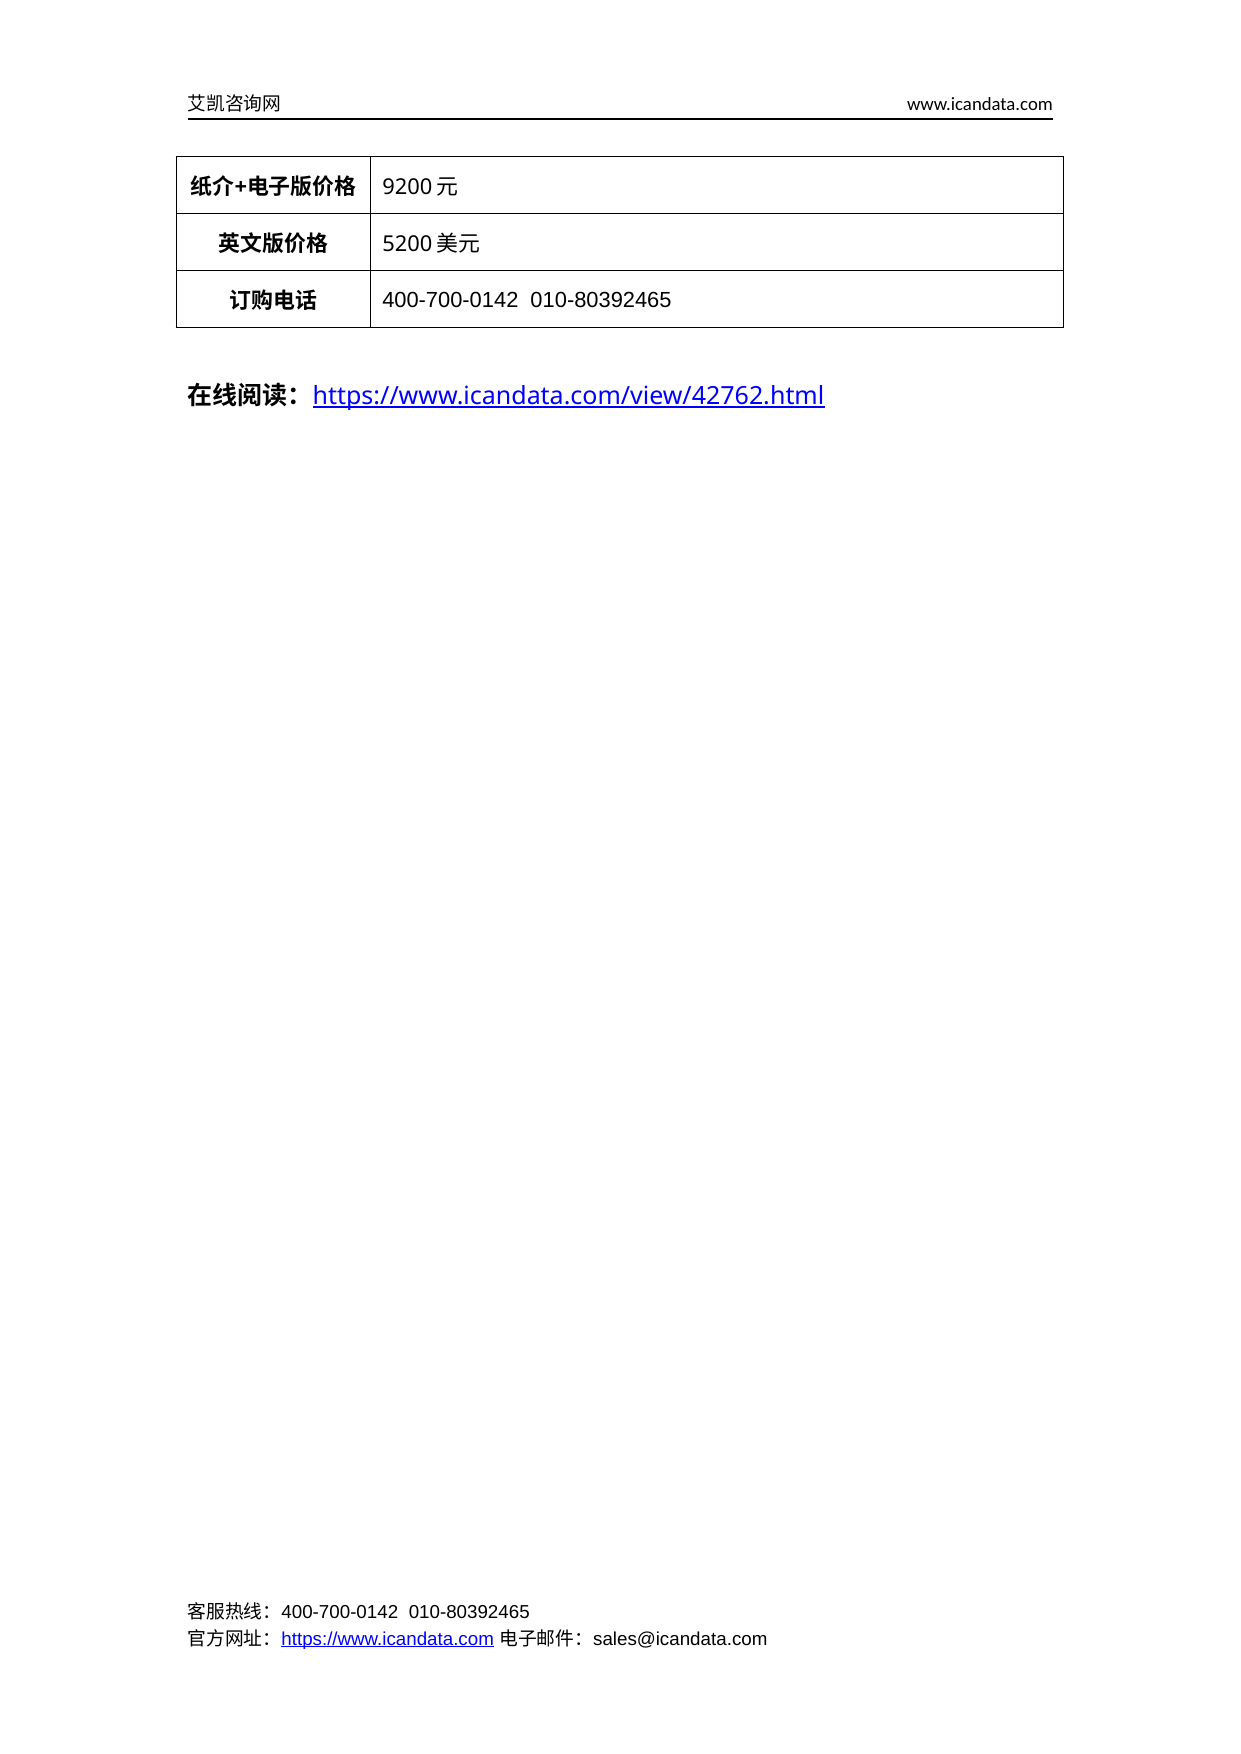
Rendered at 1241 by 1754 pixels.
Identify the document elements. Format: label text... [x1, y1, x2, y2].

table_cell 纸介+电子版价格 [177, 157, 370, 213]
table_cell 订购电话 [177, 271, 370, 327]
table_cell 5200美元 [371, 214, 1063, 270]
table_cell 400-700-0142 010-80392465 [371, 271, 1063, 327]
table_cell 英文版价格 [177, 214, 370, 270]
text 在线阅读：https://www.icandata.com/view/42762.html [187, 361, 1053, 426]
table_cell 9200元 [371, 157, 1063, 213]
